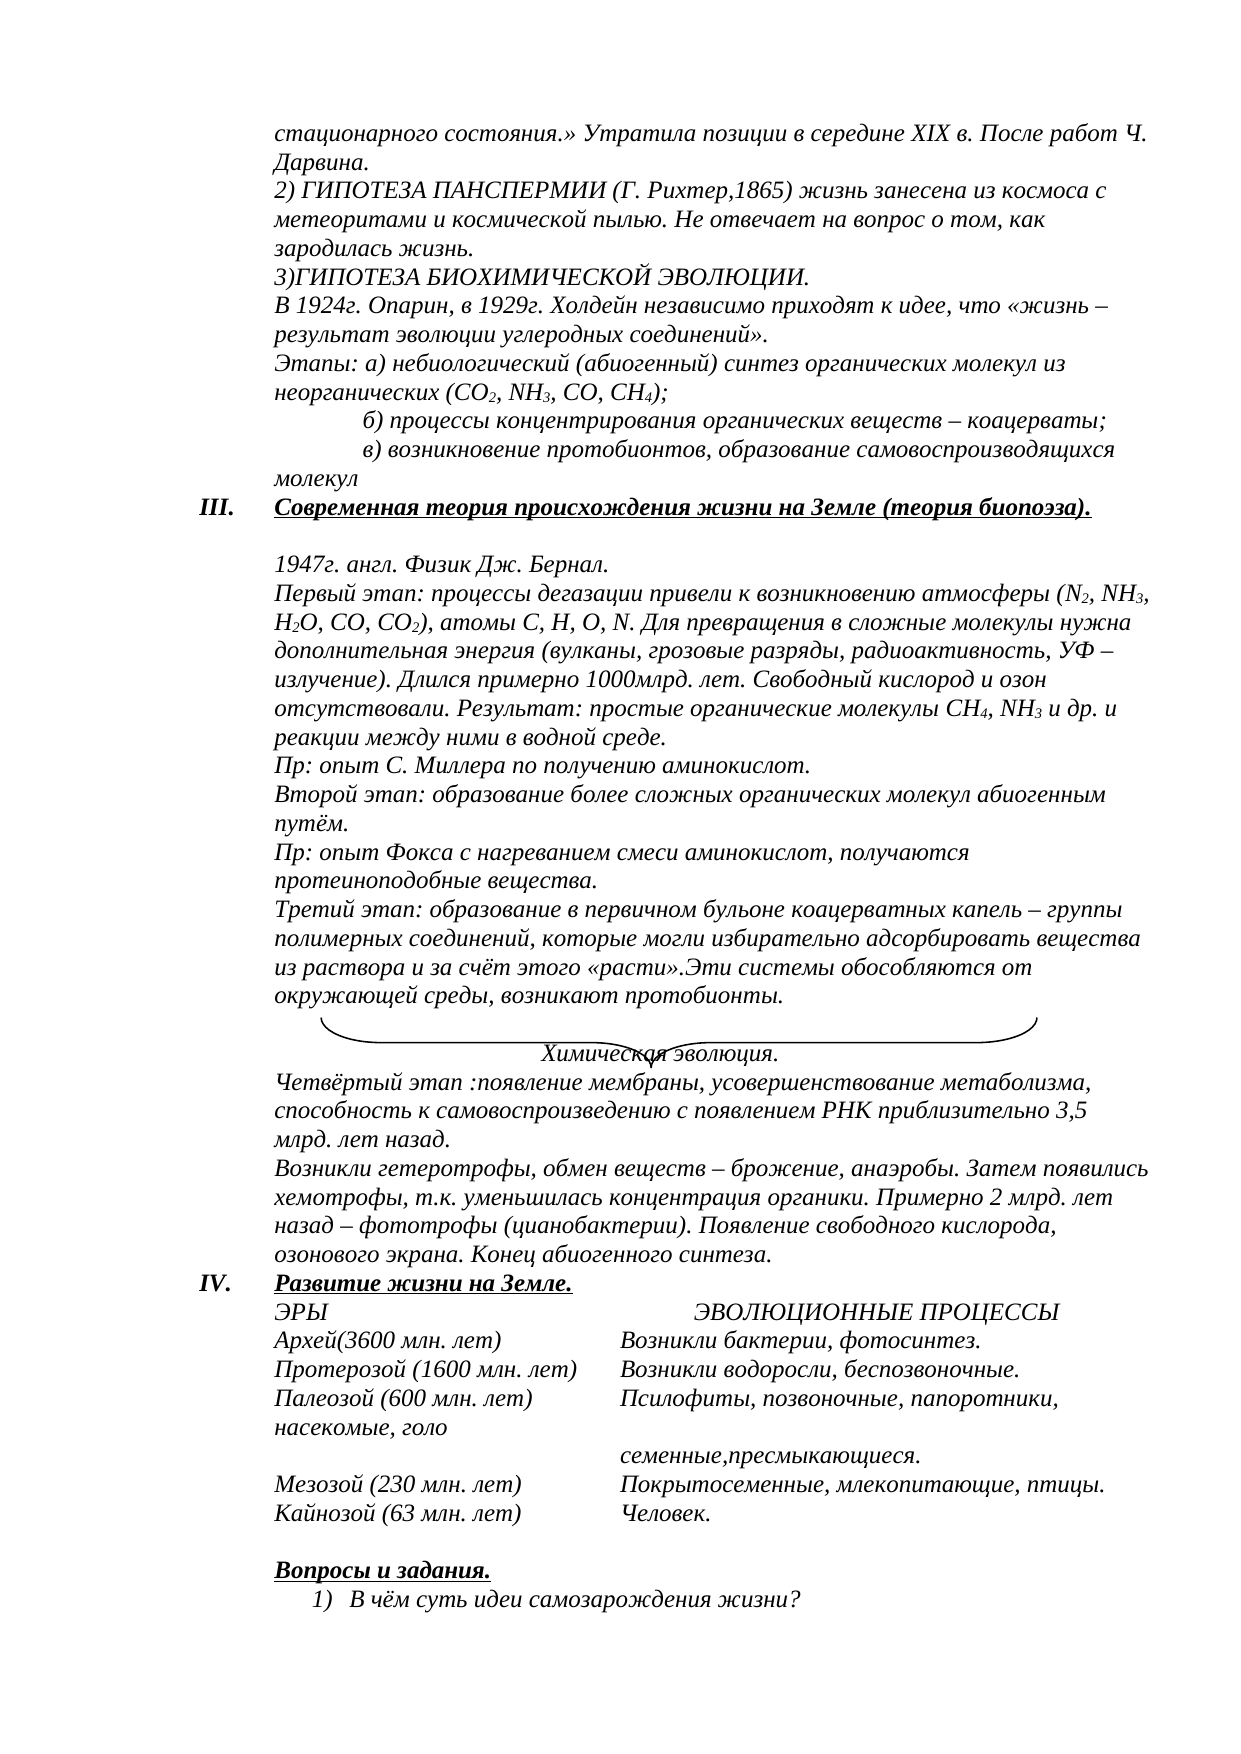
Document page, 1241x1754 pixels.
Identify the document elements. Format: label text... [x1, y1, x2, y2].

text Кайнозой (63 млн. лет) Человек. [274, 1498, 1152, 1527]
list Cовременная теория происхождения жизни на Земле (теория биопоэза). [199, 492, 1152, 521]
text Третий этап: образование в первичном бульоне коацерватных капель – группы полимерных соединений, которые могли избирательно адсорбировать вещества из раствора и за счёт этого «расти».Эти системы обособляются от окружающей среды, возникают протобионты. [274, 894, 1152, 1009]
text 3)ГИПОТЕЗА БИОХИМИЧЕСКОЙ ЭВОЛЮЦИИ. [274, 262, 1152, 291]
text 2) ГИПОТЕЗА ПАНСПЕРМИИ (Г. Рихтер,1865) жизнь занесена из космоса с метеоритами и космической пылью. Не отвечает на вопрос о том, как зародилась жизнь. [274, 176, 1152, 262]
text Возникли гетеротрофы, обмен веществ – брожение, анаэробы. Затем появились хемотрофы, т.к. уменьшилась концентрация органики. Примерно 2 млрд. лет назад – фототрофы (цианобактерии). Появление свободного кислорода, озонового экрана. Конец абиогенного синтеза. [274, 1153, 1152, 1268]
list Развитие жизни на Земле. [199, 1268, 1152, 1297]
text Мезозой (230 млн. лет) Покрытосеменные, млекопитающие, птицы. [274, 1469, 1152, 1498]
text Химическая эволюция. [653, 1038, 1152, 1067]
text ЭРЫ ЭВОЛЮЦИОННЫЕ ПРОЦЕССЫ [274, 1297, 1152, 1326]
text Четвёртый этап :появление мембраны, усовершенствование метаболизма, способность к самовоспроизведению с появлением РНК приблизительно 3,5 млрд. лет назад. [274, 1067, 1152, 1153]
text семенные,пресмыкающиеся. [274, 1441, 1152, 1469]
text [274, 118, 1152, 176]
text Пр: опыт С. Миллера по получению аминокислот. [274, 751, 1152, 779]
list В чём суть идеи самозарождения жизни? [312, 1584, 1152, 1613]
text в) возникновение протобионтов, образование самовоспроизводящихся молекул [274, 434, 1152, 492]
text Химическая эволюция. [274, 1038, 650, 1067]
text Химическая эволюция. [354, 1038, 1004, 1061]
text Протерозой (1600 млн. лет) Возникли водоросли, беспозвоночные. [274, 1354, 1152, 1383]
text В 1924г. Опарин, в 1929г. Холдейн независимо приходят к идее, что «жизнь – результат эволюции углеродных соединений». [274, 291, 1152, 348]
text Палеозой (600 млн. лет) Псилофиты, позвоночные, папоротники, насекомые, голо [274, 1383, 1152, 1441]
text Пр: опыт Фокса с нагреванием смеси аминокислот, получаются протеиноподобные вещества. [274, 837, 1152, 894]
text 1947г. англ. Физик Дж. Бернал. [274, 549, 1152, 578]
text Первый этап: процессы дегазации привели к возникновению атмосферы (N2, NH3, H2O, CO, CO2), атомы С, Н, О, N. Для превращения в сложные молекулы нужна дополнительная энергия (вулканы, грозовые разряды, радиоактивность, УФ – излучение). Длился примерно 1000млрд. лет. Свободный кислород и озон отсутствовали. Результат: простые органические молекулы CH4, NH3 и др. и реакции между ними в водной среде. [274, 578, 1152, 751]
text б) процессы концентрирования органических веществ – коацерваты; [274, 406, 1152, 434]
text Вопросы и задания. [274, 1556, 1152, 1584]
text Архей(3600 млн. лет) Возникли бактерии, фотосинтез. [274, 1326, 1152, 1354]
text Этапы: а) небиологический (абиогенный) синтез органических молекул из неорганических (CO2, NH3, CO, CH4); [274, 348, 1152, 406]
text Второй этап: образование более сложных органических молекул абиогенным путём. [274, 779, 1152, 837]
